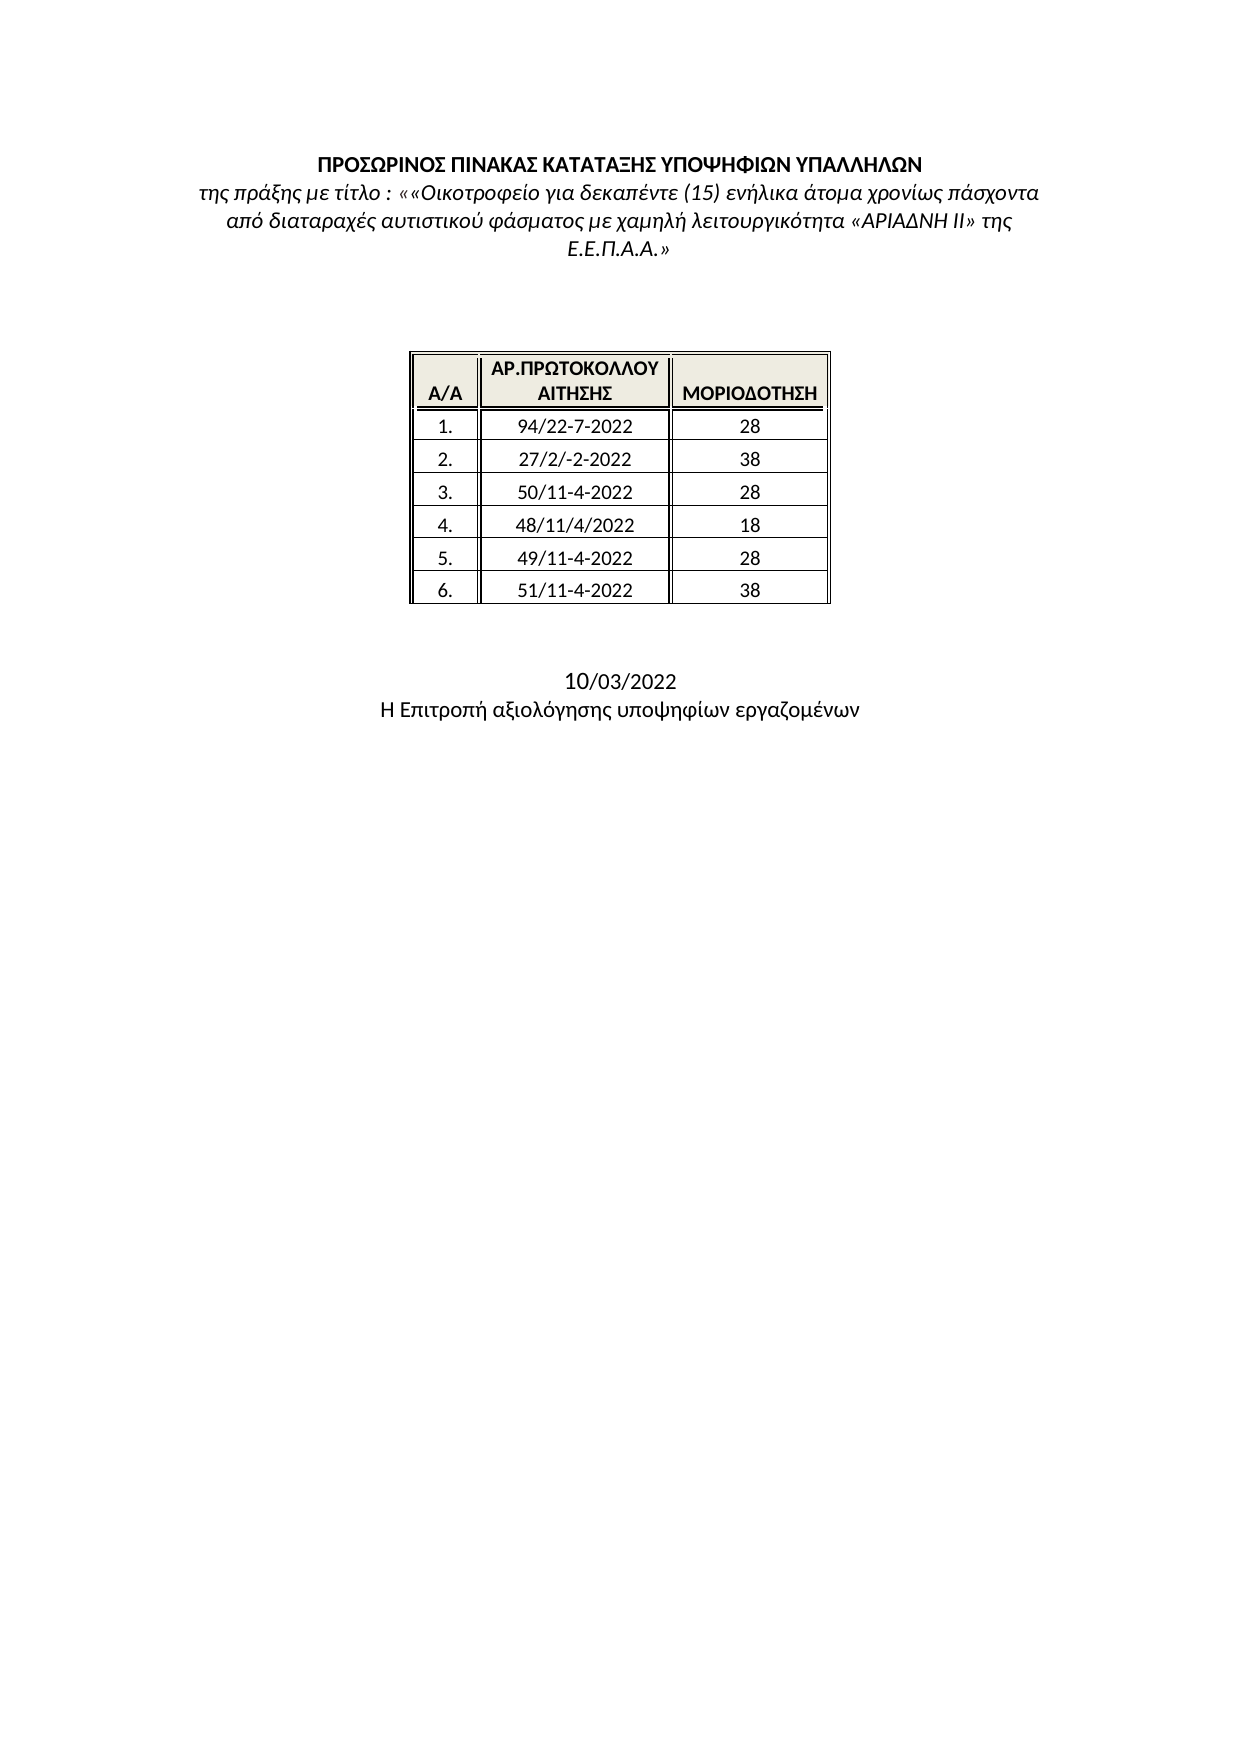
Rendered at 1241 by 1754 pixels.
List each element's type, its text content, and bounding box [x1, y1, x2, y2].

table_header Α/Α [411, 352, 479, 406]
text 10/03/2022 [187, 665, 1053, 695]
table_cell 4. [414, 506, 477, 537]
text Η Επιτροπή αξιολόγησης υποψηφίων εργαζομένων [187, 695, 1053, 723]
table_cell 28 [671, 406, 829, 439]
table_cell 28 [673, 538, 827, 570]
table_header ΜΟΡΙΟΔΟΤΗΣΗ [671, 355, 827, 406]
table_cell 51/11-4-2022 [482, 571, 668, 603]
table_cell 18 [673, 506, 827, 537]
table_cell 3. [414, 473, 477, 504]
text ΠΡΟΣΩΡΙΝΟΣ ΠΙΝΑΚΑΣ ΚΑΤΑΤΑΞΗΣ ΥΠΟΨΗΦΙΩΝ ΥΠΑΛΛΗΛΩΝ [187, 150, 1053, 178]
table_cell 27/2/-2-2022 [482, 440, 668, 472]
table_cell 5. [414, 538, 477, 570]
table_cell 38 [673, 571, 827, 603]
table_cell 28 [673, 473, 827, 504]
table_cell 38 [673, 440, 827, 472]
table_header ΑΡ.ΠΡΩΤΟΚΟΛΛΟΥ ΑΙΤΗΣΗΣ [479, 352, 671, 406]
table_cell 50/11-4-2022 [482, 473, 668, 504]
table_cell 49/11-4-2022 [482, 538, 668, 570]
table_cell 48/11/4/2022 [482, 506, 668, 537]
table_cell 94/22-7-2022 [482, 411, 668, 439]
table_cell 1. [411, 406, 479, 439]
table_cell 2. [414, 440, 477, 472]
text της πράξης με τίτλο : ««Οικοτροφείο για δεκαπέντε (15) ενήλικα άτομα χρονίως πάσχοντα από διαταραχές αυτιστικού φάσματος με χαμηλή λειτουργικότητα «ΑΡΙΑΔΝΗ ΙΙ» της Ε.Ε.Π.Α.Α.» [187, 178, 1053, 262]
table_cell 6. [414, 571, 477, 603]
